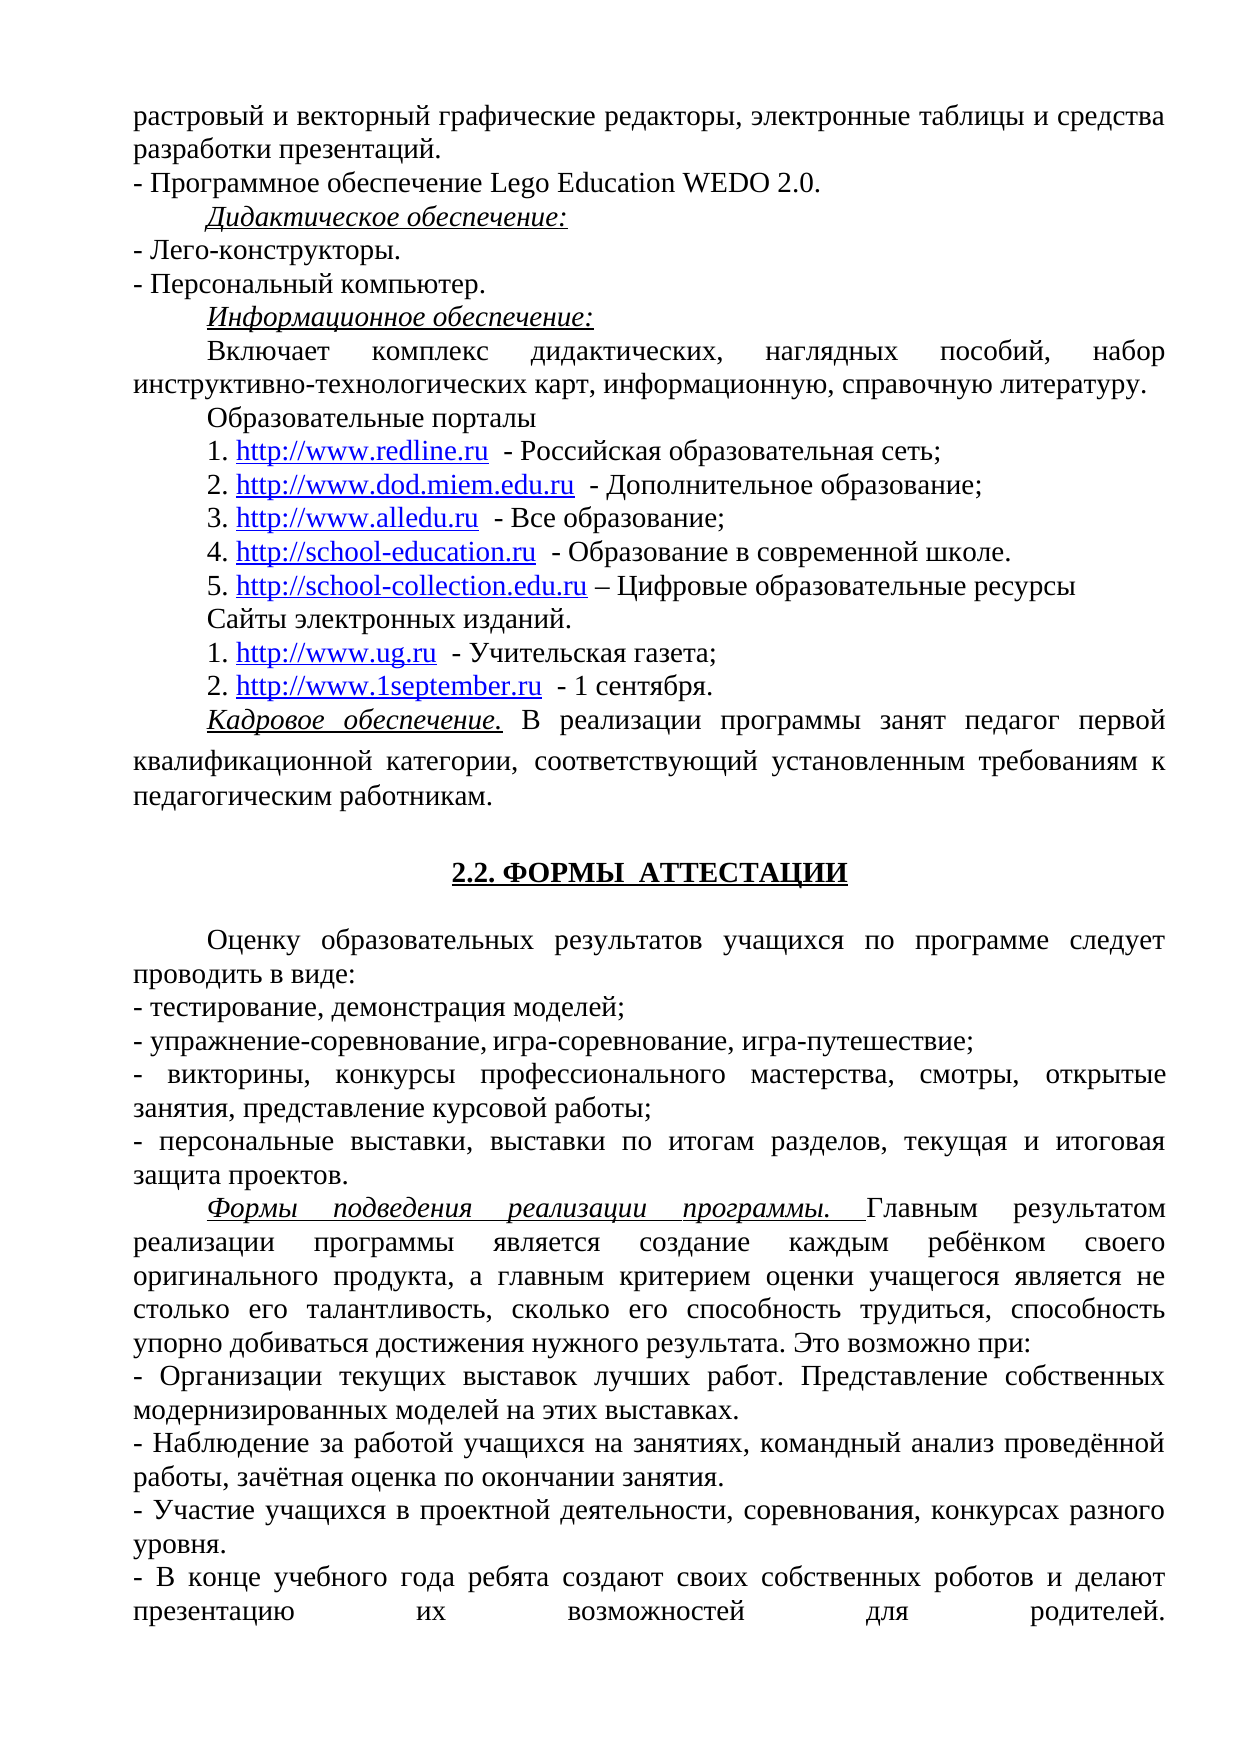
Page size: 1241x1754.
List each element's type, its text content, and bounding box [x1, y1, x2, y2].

text - Организации текущих выставок лучших работ. Представление собственных модернизированных моделей на этих выставках. [133, 1358, 1166, 1425]
text Сайты электронных изданий. [133, 601, 1166, 635]
text - тестирование, демонстрация моделей; [133, 989, 1166, 1023]
text Информационное обеспечение: [133, 299, 1166, 333]
text - Персональный компьютер. [133, 266, 1166, 299]
text Оценку образовательных результатов учащихся по программе следует проводить в виде: [133, 922, 1166, 989]
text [133, 1559, 1166, 1627]
text Дидактическое обеспечение: [133, 199, 1166, 232]
text - Лего-конструкторы. [133, 232, 1166, 266]
text - персональные выставки, выставки по итогам разделов, текущая и итоговая защита проектов. [133, 1123, 1166, 1191]
text 1. http://www.redline.ru - Российская образовательная сеть; [133, 433, 1166, 467]
text - Наблюдение за работой учащихся на занятиях, командный анализ проведённой работы, зачётная оценка по окончании занятия. [133, 1425, 1166, 1492]
text 1. http://www.ug.ru - Учительская газета; [133, 635, 1166, 668]
text Включает комплекс дидактических, наглядных пособий, набор инструктивно-технологических карт, информационную, справочную литературу. [133, 333, 1166, 400]
text 2.2. ФОРМЫ АТТЕСТАЦИИ [133, 855, 1166, 889]
text 2. http://www.1september.ru - 1 сентября. [133, 668, 1166, 702]
text Образовательные порталы [133, 400, 1166, 433]
text 4. http://school-education.ru - Образование в современной школе. [133, 534, 1166, 568]
text 2. http://www.dod.miem.edu.ru - Дополнительное образование; [133, 467, 1166, 501]
text Кадровое обеспечение. В реализации программы занят педагог первой квалификационной категории, соответствующий установленным требованиям к педагогическим работникам. [133, 702, 1166, 812]
text 3. http://www.alledu.ru - Все образование; [133, 501, 1166, 534]
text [133, 98, 1166, 165]
text - упражнение-соревнование, игра-соревнование, игра-путешествие; [133, 1023, 1166, 1056]
text - викторины, конкурсы профессионального мастерства, смотры, открытые занятия, представление курсовой работы; [133, 1056, 1166, 1123]
text 5. http://school-collection.edu.ru – Цифровые образовательные ресурсы [133, 568, 1166, 601]
text - Программное обеспечение Lego Education WEDO 2.0. [133, 165, 1166, 199]
text - Участие учащихся в проектной деятельности, соревнования, конкурсах разного уровня. [133, 1492, 1166, 1559]
text Формы подведения реализации программы. Главным результатом реализации программы является создание каждым ребёнком своего оригинального продукта, а главным критерием оценки учащегося является не столько его талантливость, сколько его способность трудиться, способность упорно добиваться достижения нужного результата. Это возможно при: [133, 1191, 1166, 1358]
